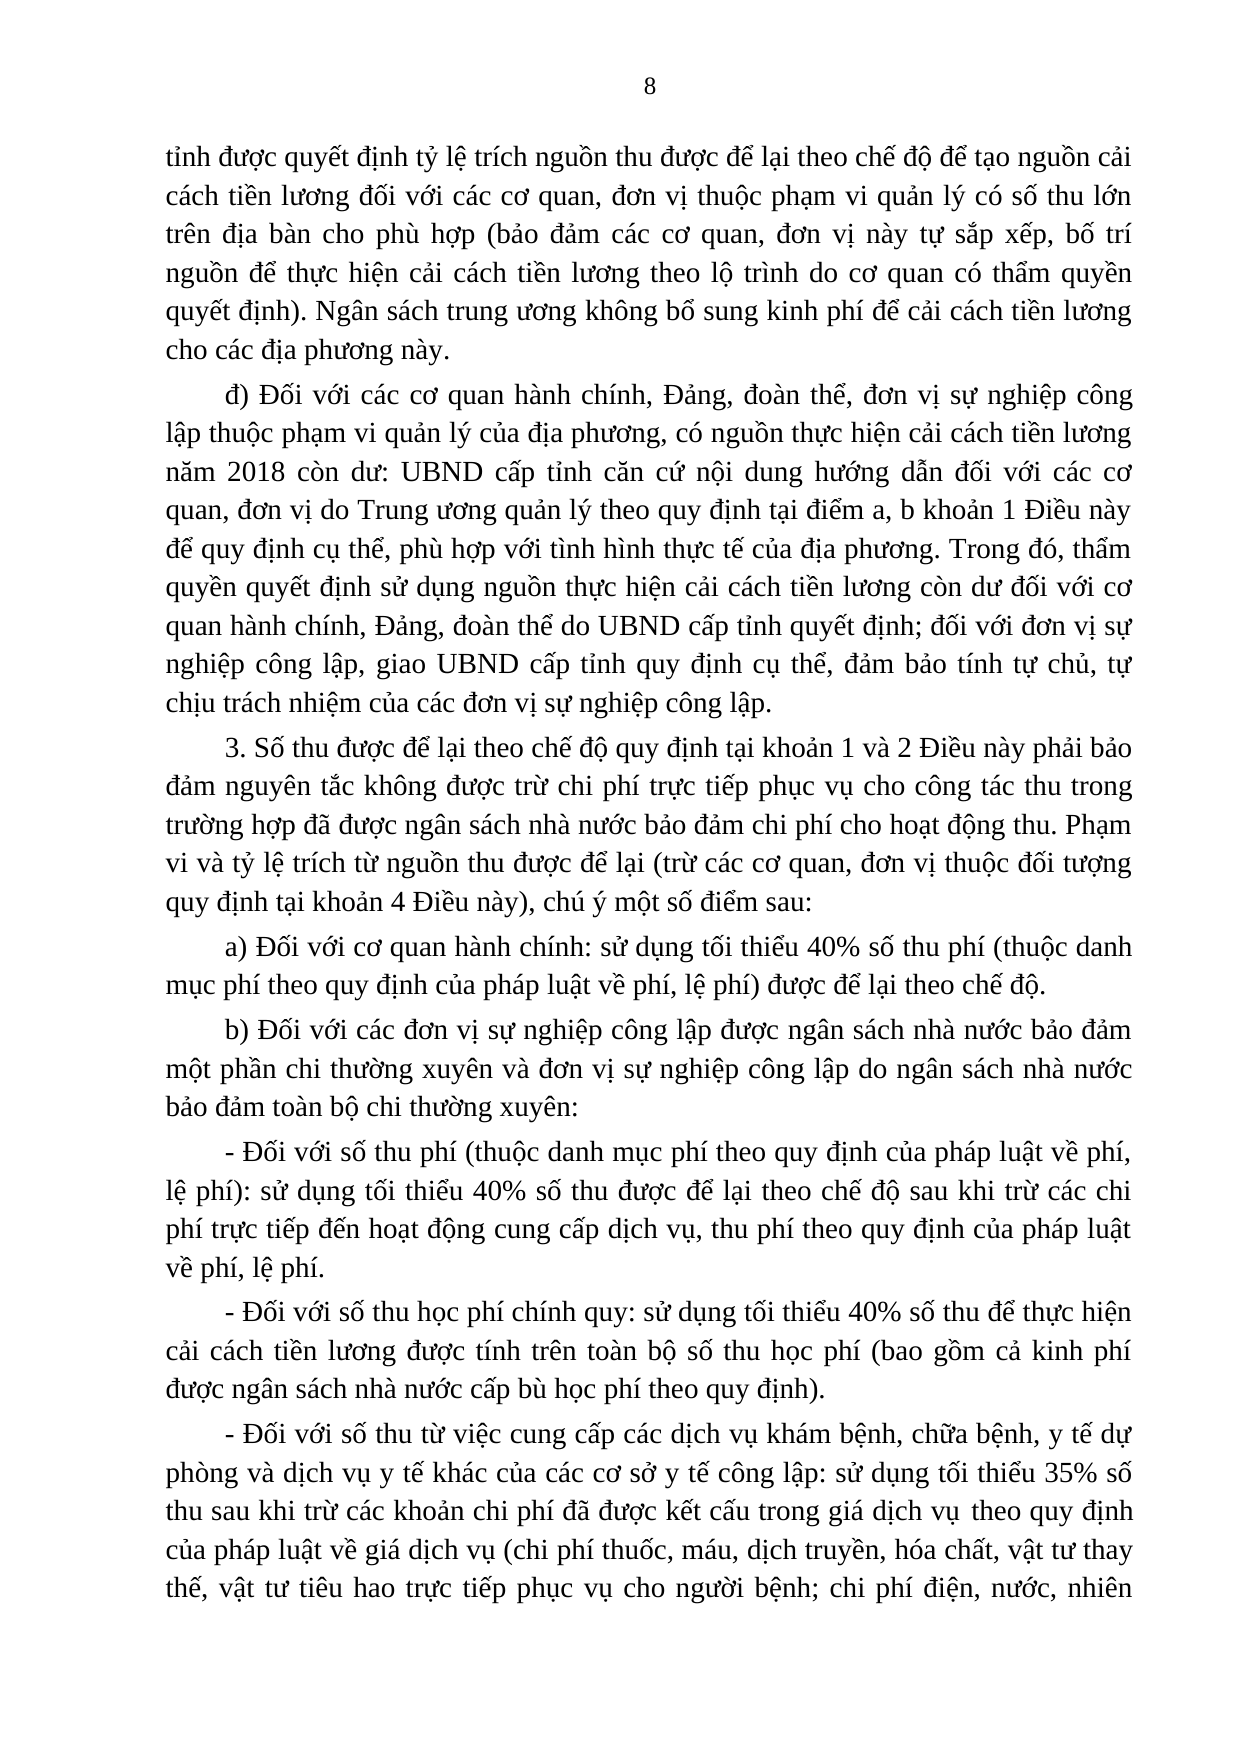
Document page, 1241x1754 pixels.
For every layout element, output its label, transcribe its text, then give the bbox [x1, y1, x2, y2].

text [165, 1416, 1134, 1604]
text b) Đối với các đơn vị sự nghiệp công lập được ngân sách nhà nước bảo đảm một phần chi thường xuyên và đơn vị sự nghiệp công lập do ngân sách nhà nước bảo đảm toàn bộ chi thường xuyên: [165, 1012, 1134, 1123]
text 3. Số thu được để lại theo chế độ quy định tại khoản 1 và 2 Điều này phải bảo đảm nguyên tắc không được trừ chi phí trực tiếp phục vụ cho công tác thu trong trường hợp đã được ngân sách nhà nước bảo đảm chi phí cho hoạt động thu. Phạm vi và tỷ lệ trích từ nguồn thu được để lại (trừ các cơ quan, đơn vị thuộc đối tượng quy định tại khoản 4 Điều này), chú ý một số điểm sau: [165, 730, 1134, 918]
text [165, 139, 1134, 366]
text đ) Đối với các cơ quan hành chính, Đảng, đoàn thể, đơn vị sự nghiệp công lập thuộc phạm vi quản lý của địa phương, có nguồn thực hiện cải cách tiền lương năm 2018 còn dư: UBND cấp tỉnh căn cứ nội dung hướng dẫn đối với các cơ quan, đơn vị do Trung ương quản lý theo quy định tại điểm a, b khoản 1 Điều này để quy định cụ thể, phù hợp với tình hình thực tế của địa phương. Trong đó, thẩm quyền quyết định sử dụng nguồn thực hiện cải cách tiền lương còn dư đối với cơ quan hành chính, Đảng, đoàn thể do UBND cấp tỉnh quyết định; đối với đơn vị sự nghiệp công lập, giao UBND cấp tỉnh quy định cụ thể, đảm bảo tính tự chủ, tự chịu trách nhiệm của các đơn vị sự nghiệp công lập. [165, 377, 1134, 719]
text - Đối với số thu học phí chính quy: sử dụng tối thiểu 40% số thu để thực hiện cải cách tiền lương được tính trên toàn bộ số thu học phí (bao gồm cả kinh phí được ngân sách nhà nước cấp bù học phí theo quy định). [165, 1294, 1134, 1405]
text a) Đối với cơ quan hành chính: sử dụng tối thiểu 40% số thu phí (thuộc danh mục phí theo quy định của pháp luật về phí, lệ phí) được để lại theo chế độ. [165, 929, 1134, 1001]
text - Đối với số thu phí (thuộc danh mục phí theo quy định của pháp luật về phí, lệ phí): sử dụng tối thiểu 40% số thu được để lại theo chế độ sau khi trừ các chi phí trực tiếp đến hoạt động cung cấp dịch vụ, thu phí theo quy định của pháp luật về phí, lệ phí. [165, 1134, 1134, 1283]
